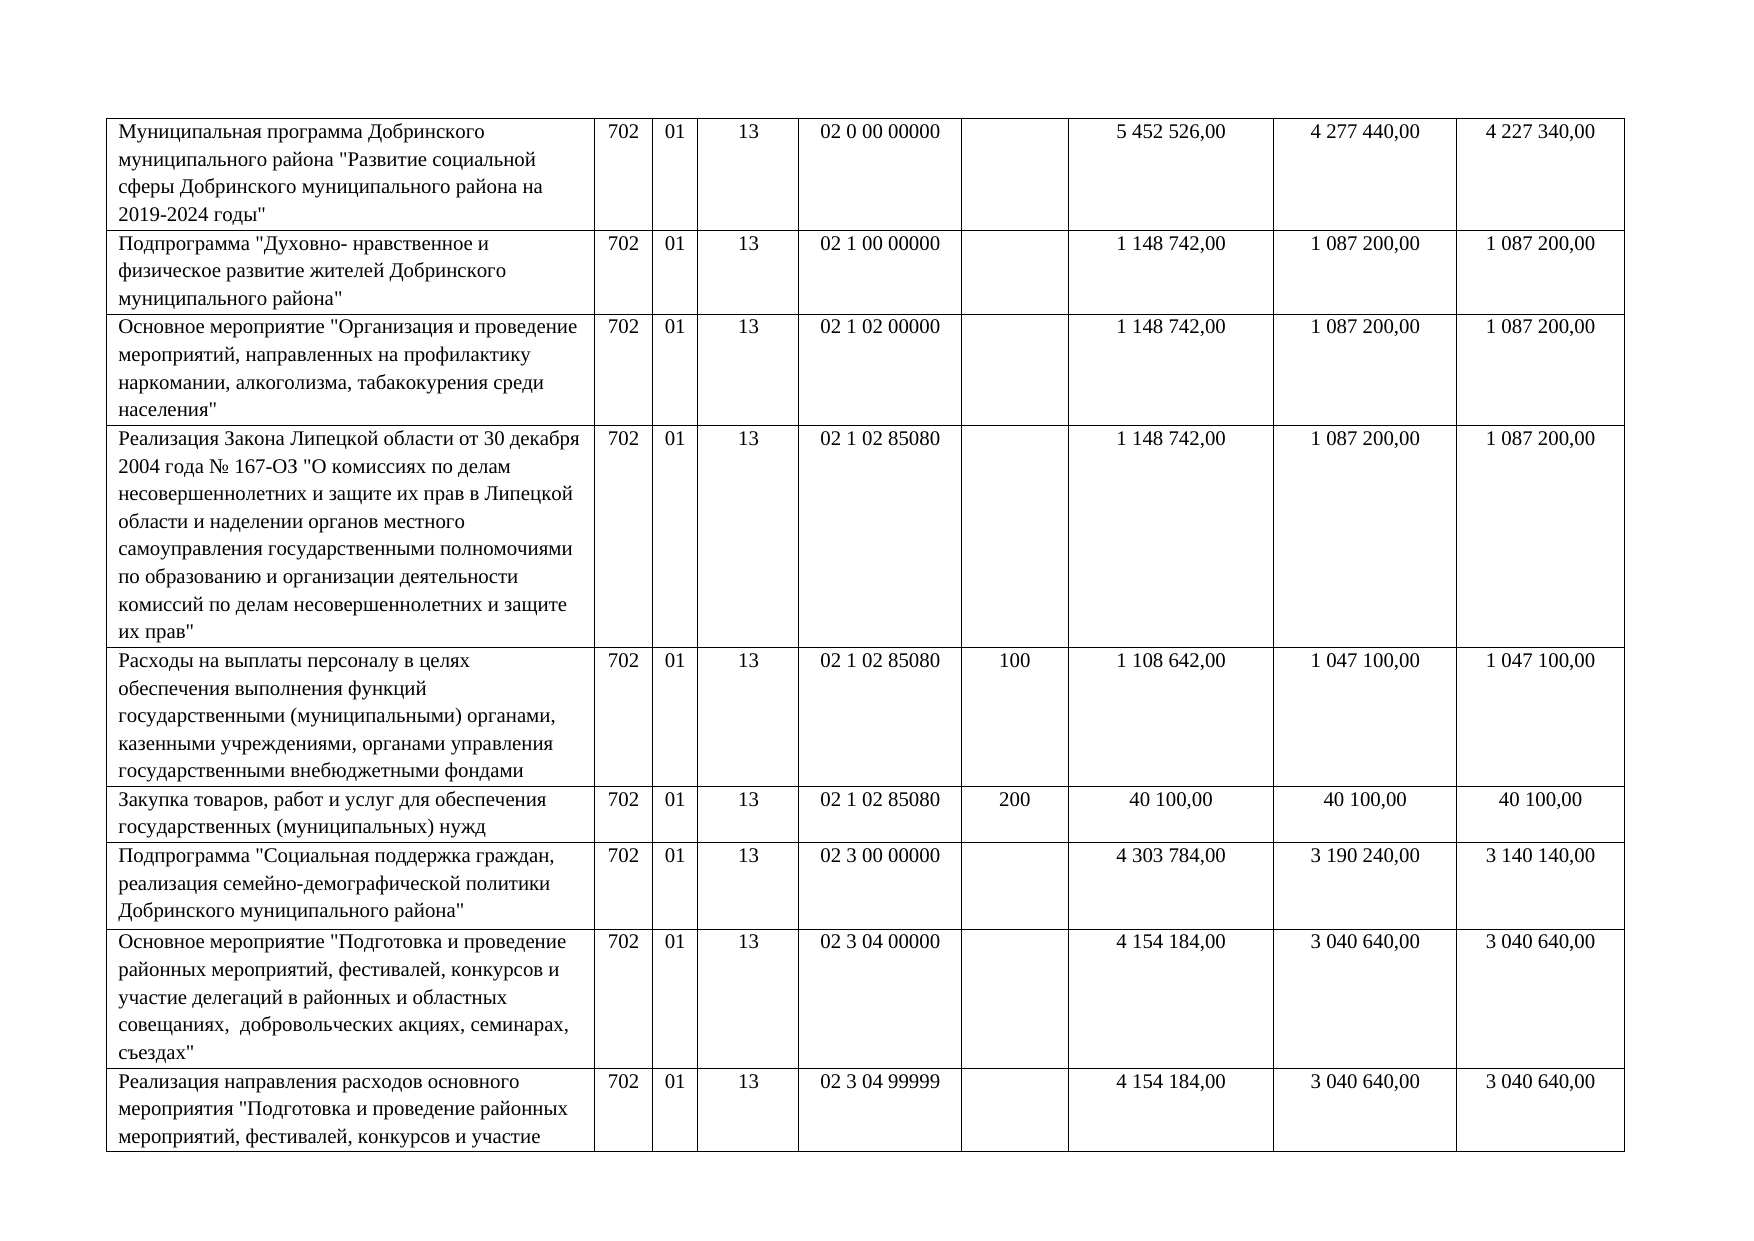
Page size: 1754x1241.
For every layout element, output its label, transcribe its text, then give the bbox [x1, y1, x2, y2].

table_cell 1 087 200,00 [1457, 315, 1624, 425]
table_cell 200 [962, 787, 1068, 842]
table_cell 1 087 200,00 [1274, 426, 1456, 647]
table_cell 1 108 642,00 [1069, 648, 1273, 786]
table_cell 3 040 640,00 [1457, 930, 1624, 1067]
table_cell 702 [595, 787, 652, 842]
table_cell 702 [595, 315, 652, 425]
table_cell 02 1 02 85080 [799, 426, 961, 647]
table_cell 100 [962, 648, 1068, 786]
table_cell [962, 1069, 1068, 1151]
table_cell 13 [698, 119, 798, 229]
table_cell 01 [653, 787, 697, 842]
table_cell 4 154 184,00 [1069, 1069, 1273, 1151]
table_cell [962, 930, 1068, 1067]
table_cell 702 [595, 843, 652, 928]
table_cell 13 [698, 426, 798, 647]
table_cell 702 [595, 426, 652, 647]
table_cell 13 [698, 930, 798, 1067]
table_cell 1 087 200,00 [1457, 231, 1624, 313]
table_cell 01 [653, 426, 697, 647]
table_cell [962, 315, 1068, 425]
table_cell Основное мероприятие "Организация и проведение мероприятий, направленных на профилактику наркомании, алкоголизма, табакокурения среди населения" [107, 315, 594, 425]
table_cell 1 047 100,00 [1457, 648, 1624, 786]
table_cell Реализация Закона Липецкой области от 30 декабря 2004 года № 167-ОЗ "О комиссиях по делам несовершеннолетних и защите их прав в Липецкой области и наделении органов местного самоуправления государственными полномочиями по образованию и организации деятельности комиссий по делам несовершеннолетних и защите их прав" [107, 426, 594, 647]
table_cell 02 1 02 85080 [799, 648, 961, 786]
table_cell 01 [653, 231, 697, 313]
table_cell Расходы на выплаты персоналу в целях обеспечения выполнения функций государственными (муниципальными) органами, казенными учреждениями, органами управления государственными внебюджетными фондами [107, 648, 594, 786]
table_cell 02 1 00 00000 [799, 231, 961, 313]
table_cell 702 [595, 930, 652, 1067]
table_cell 13 [698, 315, 798, 425]
table_cell 702 [595, 1069, 652, 1151]
table_cell 4 277 440,00 [1274, 119, 1456, 229]
table_cell 13 [698, 231, 798, 313]
table_cell 4 154 184,00 [1069, 930, 1273, 1067]
table_cell 3 140 140,00 [1457, 843, 1624, 928]
table_cell 40 100,00 [1457, 787, 1624, 842]
table_cell 1 148 742,00 [1069, 231, 1273, 313]
table_cell 13 [698, 843, 798, 928]
table_cell 1 087 200,00 [1274, 231, 1456, 313]
table_cell [962, 426, 1068, 647]
table_cell 3 040 640,00 [1274, 930, 1456, 1067]
table_cell 02 1 02 00000 [799, 315, 961, 425]
table_cell 01 [653, 648, 697, 786]
table_cell 13 [698, 648, 798, 786]
table_cell [962, 843, 1068, 928]
table_cell 3 190 240,00 [1274, 843, 1456, 928]
table_cell 1 148 742,00 [1069, 426, 1273, 647]
table_cell 01 [653, 930, 697, 1067]
table_cell 40 100,00 [1069, 787, 1273, 842]
table_cell Подпрограмма "Социальная поддержка граждан, реализация семейно-демографической политики Добринского муниципального района" [107, 843, 594, 928]
table_cell 01 [653, 119, 697, 229]
table_cell [962, 119, 1068, 229]
table_cell 13 [698, 787, 798, 842]
table_cell 40 100,00 [1274, 787, 1456, 842]
table_cell 1 087 200,00 [1274, 315, 1456, 425]
table_cell Муниципальная программа Добринского муниципального района "Развитие социальной сферы Добринского муниципального района на 2019-2024 годы" [107, 119, 594, 229]
table_cell Подпрограмма "Духовно- нравственное и физическое развитие жителей Добринского муниципального района" [107, 231, 594, 313]
table_cell 02 0 00 00000 [799, 119, 961, 229]
table_cell 1 148 742,00 [1069, 315, 1273, 425]
table_cell 3 040 640,00 [1457, 1069, 1624, 1151]
table_cell 01 [653, 843, 697, 928]
table_cell 02 3 04 00000 [799, 930, 961, 1067]
table_cell 01 [653, 315, 697, 425]
table_cell 4 303 784,00 [1069, 843, 1273, 928]
table_cell Основное мероприятие "Подготовка и проведение районных мероприятий, фестивалей, конкурсов и участие делегаций в районных и областных совещаниях, добровольческих акциях, семинарах, съездах" [107, 930, 594, 1067]
table_cell Закупка товаров, работ и услуг для обеспечения государственных (муниципальных) нужд [107, 787, 594, 842]
table_cell 02 3 00 00000 [799, 843, 961, 928]
table_cell 1 047 100,00 [1274, 648, 1456, 786]
table_cell 1 087 200,00 [1457, 426, 1624, 647]
table_cell 3 040 640,00 [1274, 1069, 1456, 1151]
table_cell 02 3 04 99999 [799, 1069, 961, 1151]
table_cell 01 [653, 1069, 697, 1151]
table_cell 4 227 340,00 [1457, 119, 1624, 229]
table_cell 13 [698, 1069, 798, 1151]
table_cell 02 1 02 85080 [799, 787, 961, 842]
table_cell 702 [595, 231, 652, 313]
table_cell 702 [595, 648, 652, 786]
table_cell 702 [595, 119, 652, 229]
table_cell 5 452 526,00 [1069, 119, 1273, 229]
table_cell [962, 231, 1068, 313]
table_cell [107, 1069, 594, 1151]
